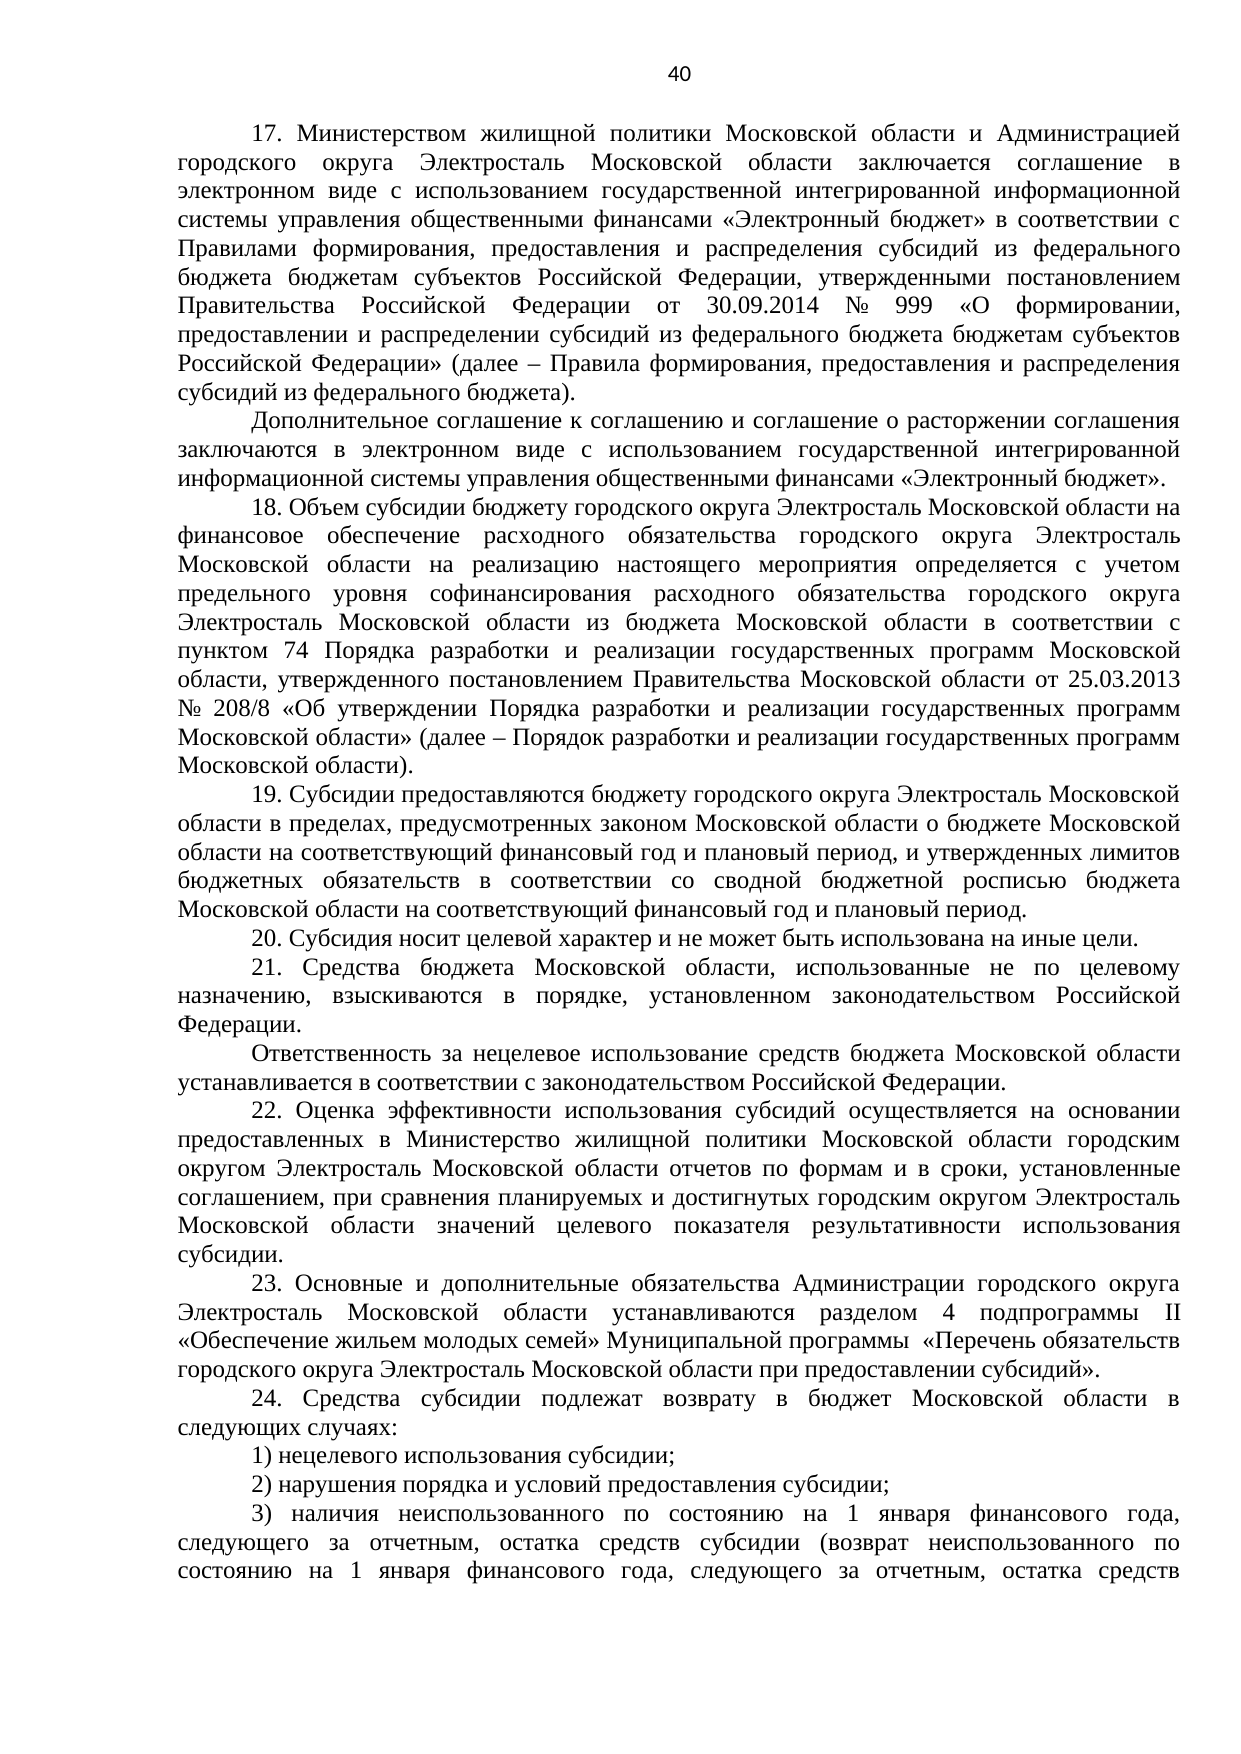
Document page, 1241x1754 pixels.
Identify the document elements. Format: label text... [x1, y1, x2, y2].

text 19. Субсидии предоставляются бюджету городского округа Электросталь Московской области в пределах, предусмотренных законом Московской области о бюджете Московской области на соответствующий финансовый год и плановый период, и утвержденных лимитов бюджетных обязательств в соответствии со сводной бюджетной росписью бюджета Московской области на соответствующий финансовый год и плановый период. [177, 779, 1181, 923]
text 1) нецелевого использования субсидии; [177, 1441, 1181, 1469]
text Дополнительное соглашение к соглашению и соглашение о расторжении соглашения заключаются в электронном виде с использованием государственной интегрированной информационной системы управления общественными финансами «Электронный бюджет». [177, 406, 1181, 492]
text 2) нарушения порядка и условий предоставления субсидии; [177, 1469, 1181, 1498]
text 18. Объем субсидии бюджету городского округа Электросталь Московской области на финансовое обеспечение расходного обязательства городского округа Электросталь Московской области на реализацию настоящего мероприятия определяется с учетом предельного уровня софинансирования расходного обязательства городского округа Электросталь Московской области из бюджета Московской области в соответствии с пунктом 74 Порядка разработки и реализации государственных программ Московской области, утвержденного постановлением Правительства Московской области от 25.03.2013 № 208/8 «Об утверждении Порядка разработки и реализации государственных программ Московской области» (далее – Порядок разработки и реализации государственных программ Московской области). [177, 492, 1181, 779]
text 24. Средства субсидии подлежат возврату в бюджет Московской области в следующих случаях: [177, 1383, 1181, 1441]
text Ответственность за нецелевое использование средств бюджета Московской области устанавливается в соответствии с законодательством Российской Федерации. [177, 1038, 1181, 1096]
text 17. Министерством жилищной политики Московской области и Администрацией городского округа Электросталь Московской области заключается соглашение в электронном виде с использованием государственной интегрированной информационной системы управления общественными финансами «Электронный бюджет» в соответствии с Правилами формирования, предоставления и распределения субсидий из федерального бюджета бюджетам субъектов Российской Федерации, утвержденными постановлением Правительства Российской Федерации от 30.09.2014 № 999 «О формировании, предоставлении и распределении субсидий из федерального бюджета бюджетам субъектов Российской Федерации» (далее – Правила формирования, предоставления и распределения субсидий из федерального бюджета). [177, 118, 1181, 406]
text 20. Субсидия носит целевой характер и не может быть использована на иные цели. [177, 923, 1181, 952]
text 21. Средства бюджета Московской области, использованные не по целевому назначению, взыскиваются в порядке, установленном законодательством Российской Федерации. [177, 952, 1181, 1038]
text 22. Оценка эффективности использования субсидий осуществляется на основании предоставленных в Министерство жилищной политики Московской области городским округом Электросталь Московской области отчетов по формам и в сроки, установленные соглашением, при сравнения планируемых и достигнутых городским округом Электросталь Московской области значений целевого показателя результативности использования субсидии. [177, 1096, 1181, 1268]
text 23. Основные и дополнительные обязательства Администрации городского округа Электросталь Московской области устанавливаются разделом 4 подпрограммы II «Обеспечение жильем молодых семей» Муниципальной программы «Перечень обязательств городского округа Электросталь Московской области при предоставлении субсидий». [177, 1268, 1181, 1383]
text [177, 1498, 1181, 1584]
